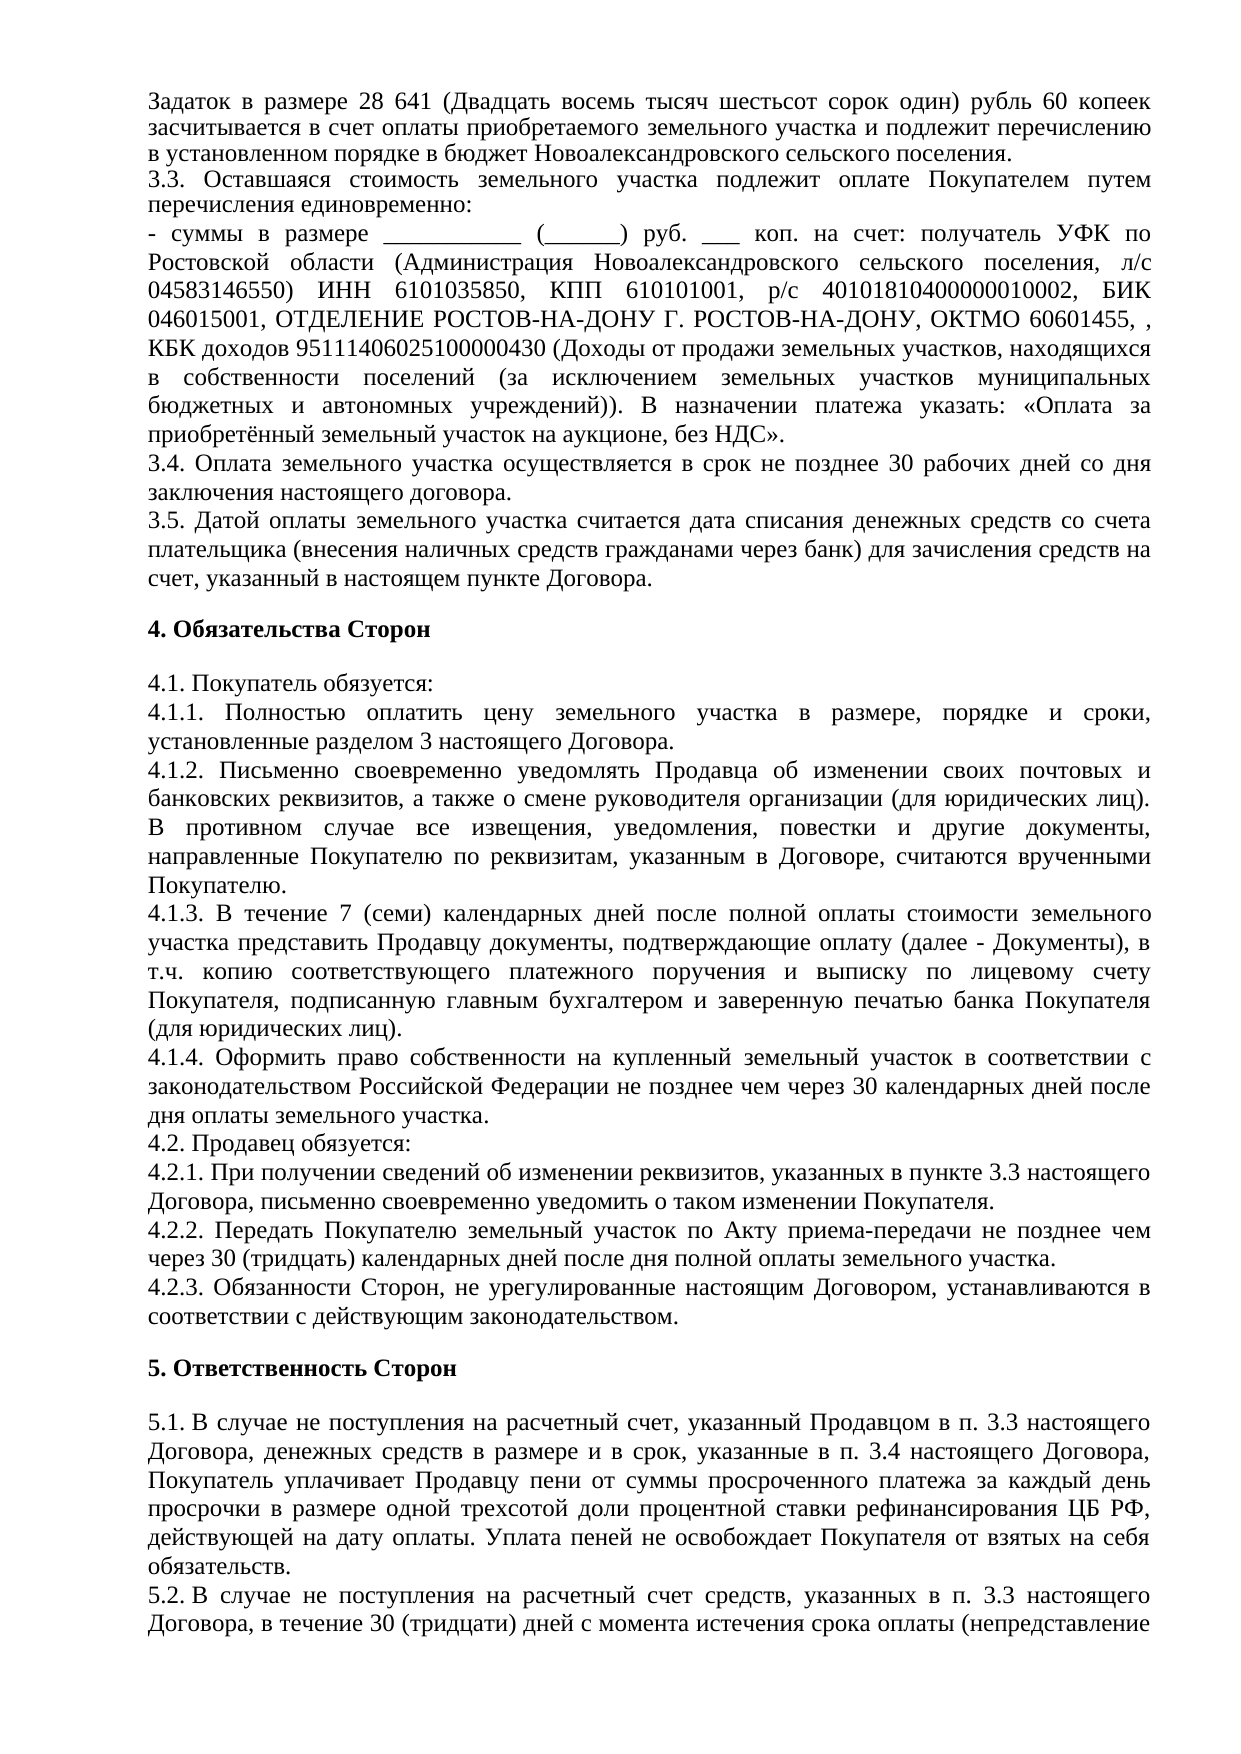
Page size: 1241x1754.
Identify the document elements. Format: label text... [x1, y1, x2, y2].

text 4.2.3. Обязанности Сторон, не урегулированные настоящим Договором, устанавливаются в соответствии с действующим законодательством. [148, 1272, 1152, 1330]
text 4.2.2. Передать Покупателю земельный участок по Акту приема-передачи не позднее чем через 30 (тридцать) календарных дней после дня полной оплаты земельного участка. [148, 1215, 1152, 1272]
text 4.1.1. Полностью оплатить цену земельного участка в размере, порядке и сроки, установленные разделом 3 настоящего Договора. [148, 697, 1152, 755]
text 4.1.2. Письменно своевременно уведомлять Продавца об изменении своих почтовых и банковских реквизитов, а также о смене руководителя организации (для юридических лиц). В противном случае все извещения, уведомления, повестки и другие документы, направленные Покупателю по реквизитам, указанным в Договоре, считаются врученными Покупателю. [148, 755, 1152, 898]
text 3.5. Датой оплаты земельного участка считается дата списания денежных средств со счета плательщика (внесения наличных средств гражданами через банк) для зачисления средств на счет, указанный в настоящем пункте Договора. [148, 506, 1152, 592]
text 4. Обязательства Сторон [148, 617, 1152, 643]
text 5.1. В случае не поступления на расчетный счет, указанный Продавцом в п. 3.3 настоящего Договора, денежных средств в размере и в срок, указанные в п. 3.4 настоящего Договора, Покупатель уплачивает Продавцу пени от суммы просроченного платежа за каждый день просрочки в размере одной трехсотой доли процентной ставки рефинансирования ЦБ РФ, действующей на дату оплаты. Уплата пеней не освобождает Покупателя от взятых на себя обязательств. [148, 1407, 1152, 1580]
text 5. Ответственность Сторон [148, 1356, 1152, 1381]
text 4.1.3. В течение 7 (семи) календарных дней после полной оплаты стоимости земельного участка представить Продавцу документы, подтверждающие оплату (далее - Документы), в т.ч. копию соответствующего платежного поручения и выписку по лицевому счету Покупателя, подписанную главным бухгалтером и заверенную печатью банка Покупателя (для юридических лиц). [148, 898, 1152, 1042]
text 3.4. Оплата земельного участка осуществляется в срок не позднее 30 рабочих дней со дня заключения настоящего договора. [148, 448, 1152, 506]
text Задаток в размере 28 641 (Двадцать восемь тысяч шестьсот сорок один) рубль 60 копеек засчитывается в счет оплаты приобретаемого земельного участка и подлежит перечислению в установленном порядке в бюджет Новоалександровского сельского поселения. [148, 89, 1152, 166]
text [148, 1580, 1152, 1637]
text - суммы в размере ___________ (______) руб. ___ коп. на счет: получатель УФК по Ростовской области (Администрация Новоалександровского сельского поселения, л/с 04583146550) ИНН 6101035850, КПП 610101001, р/с 40101810400000010002, БИК 046015001, ОТДЕЛЕНИЕ РОСТОВ-НА-ДОНУ Г. РОСТОВ-НА-ДОНУ, ОКТМО 60601455, , КБК доходов 95111406025100000430 (Доходы от продажи земельных участков, находящихся в собственности поселений (за исключением земельных участков муниципальных бюджетных и автономных учреждений)). В назначении платежа указать: «Оплата за приобретённый земельный участок на аукционе, без НДС». [148, 218, 1152, 448]
text 4.2.1. При получении сведений об изменении реквизитов, указанных в пункте 3.3 настоящего Договора, письменно своевременно уведомить о таком изменении Покупателя. [148, 1157, 1152, 1215]
text 4.1. Покупатель обязуется: [148, 668, 1152, 697]
text 4.2. Продавец обязуется: [148, 1128, 1152, 1157]
text 4.1.4. Оформить право собственности на купленный земельный участок в соответствии с законодательством Российской Федерации не позднее чем через 30 календарных дней после дня оплаты земельного участка. [148, 1042, 1152, 1128]
text 3.3. Оставшаяся стоимость земельного участка подлежит оплате Покупателем путем перечисления единовременно: [148, 166, 1152, 218]
